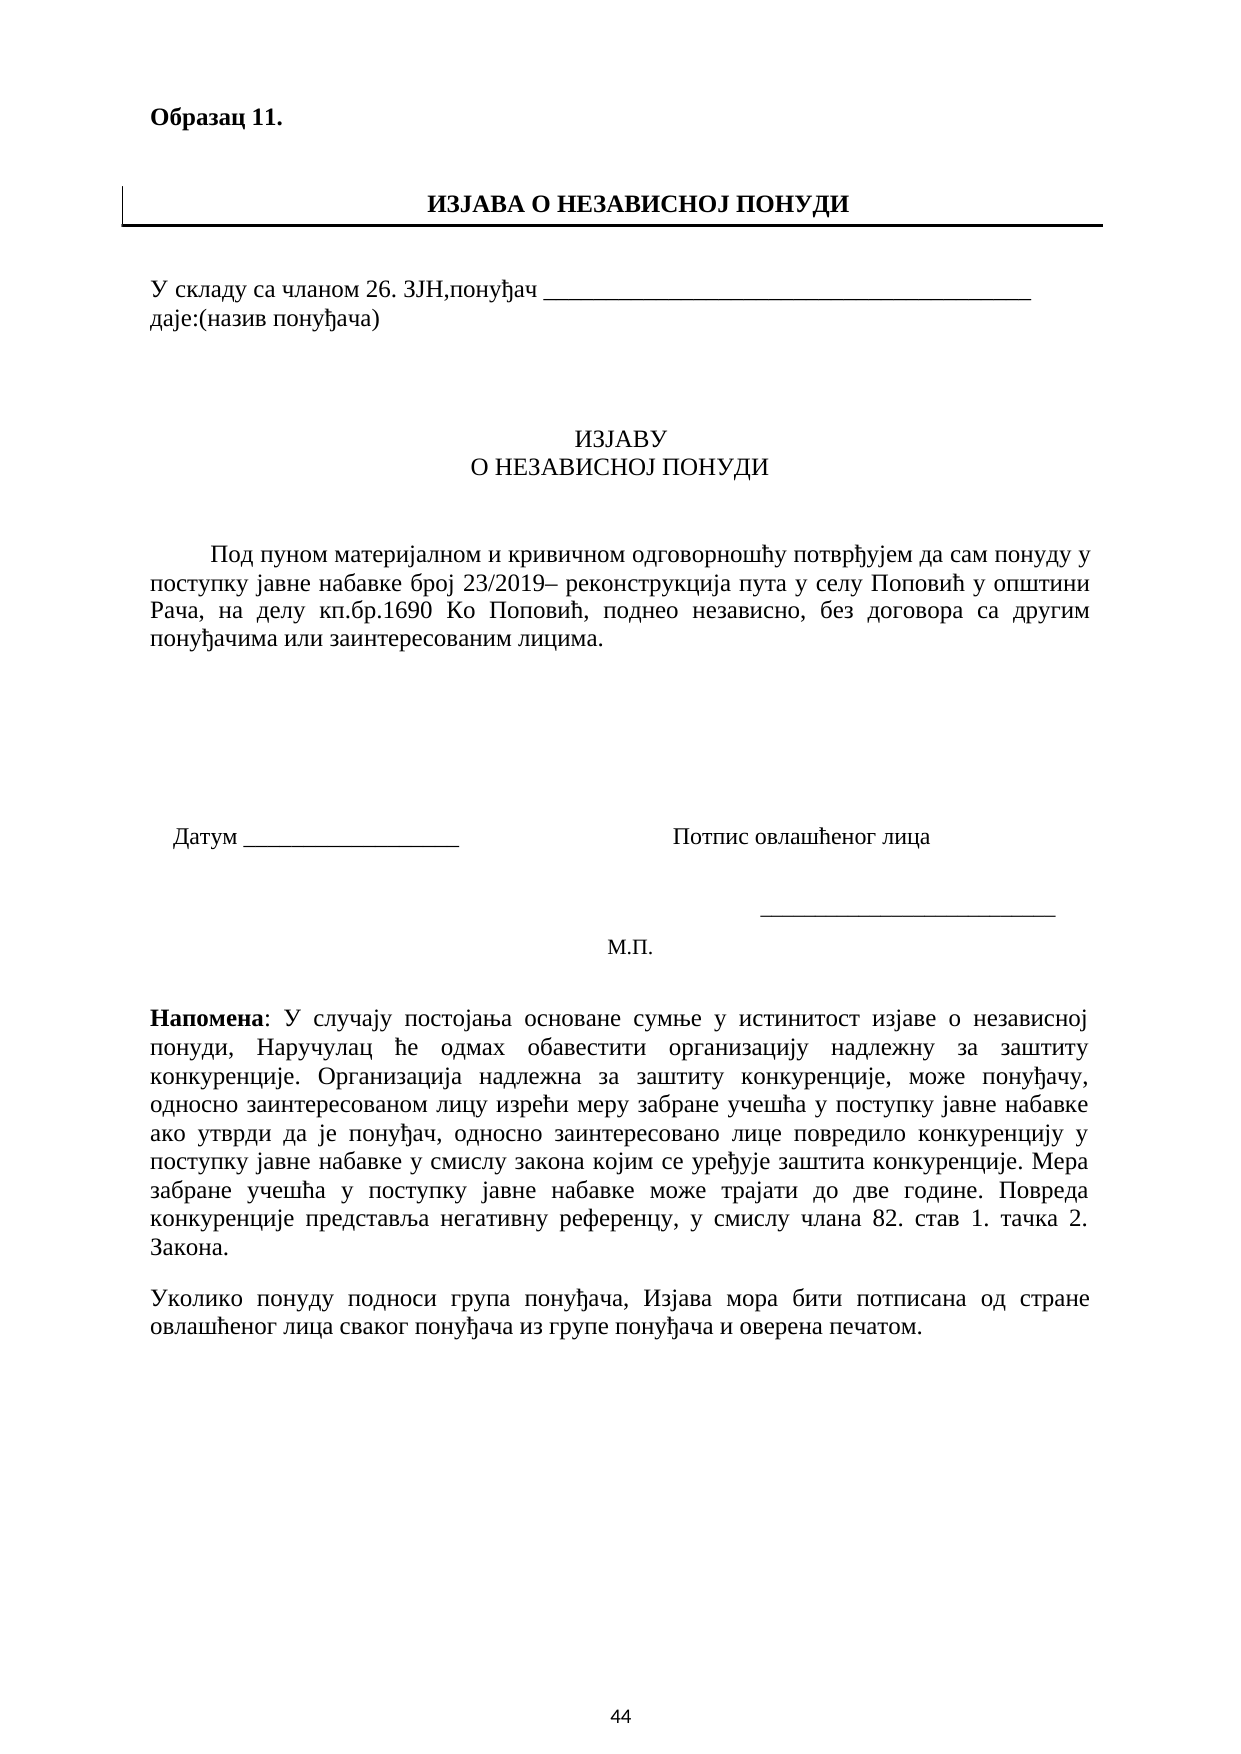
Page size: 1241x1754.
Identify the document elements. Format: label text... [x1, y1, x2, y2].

text Напомена: У случају постојања основане сумње у истинитост изјаве о независној понуди, Наручулац ће одмах обавестити организацију надлежну за заштиту конкуренције. Организација надлежна за заштиту конкуренције, може понуђачу, односно заинтересованом лицу изрећи меру забране учешћа у поступку јавне набавке ако утврди да је понуђач, односно заинтересовано лице повредило конкуренцију у поступку јавне набавке у смислу закона којим се уређује заштита конкуренције. Мера забране учешћа у поступку јавне набавке може трајати до две године. Повреда конкуренције представља негативну референцу, у смислу члана 82. став 1. тачка 2. Закона. [150, 1004, 1089, 1261]
text О НЕЗАВИСНОЈ ПОНУДИ [150, 453, 1089, 481]
text Образац 11. [150, 102, 1091, 131]
text Потпис овлашћеног лица [673, 822, 1091, 850]
text Датум __________________ [173, 822, 598, 850]
text даје:(назив понуђача) [150, 303, 1091, 332]
text ___________________________ [760, 894, 1091, 919]
text М.П. [150, 934, 1110, 959]
text ИЗЈАВУ [150, 424, 1091, 453]
text Под пуном материјалном и кривичном одговорношћу потврђујем да сам понуду у поступку јавне набавке број 23/2019– реконструкција пута у селу Поповић у општини Рача, на делу кп.бр.1690 Ко Поповић, поднео независно, без договора са другим понуђачима или заинтересованим лицима. [150, 541, 1091, 652]
list складу са чланом 26. ЗЈН,понуђач _______________________________________ [150, 274, 1091, 303]
text ИЗЈАВА О НЕЗАВИСНОЈ ПОНУДИ [427, 189, 1091, 218]
picture [121, 186, 1103, 227]
text Уколико понуду подноси група понуђача, Изјава мора бити потписана од стране овлашћеног лица сваког понуђача из групе понуђача и оверена печатом. [150, 1284, 1091, 1340]
